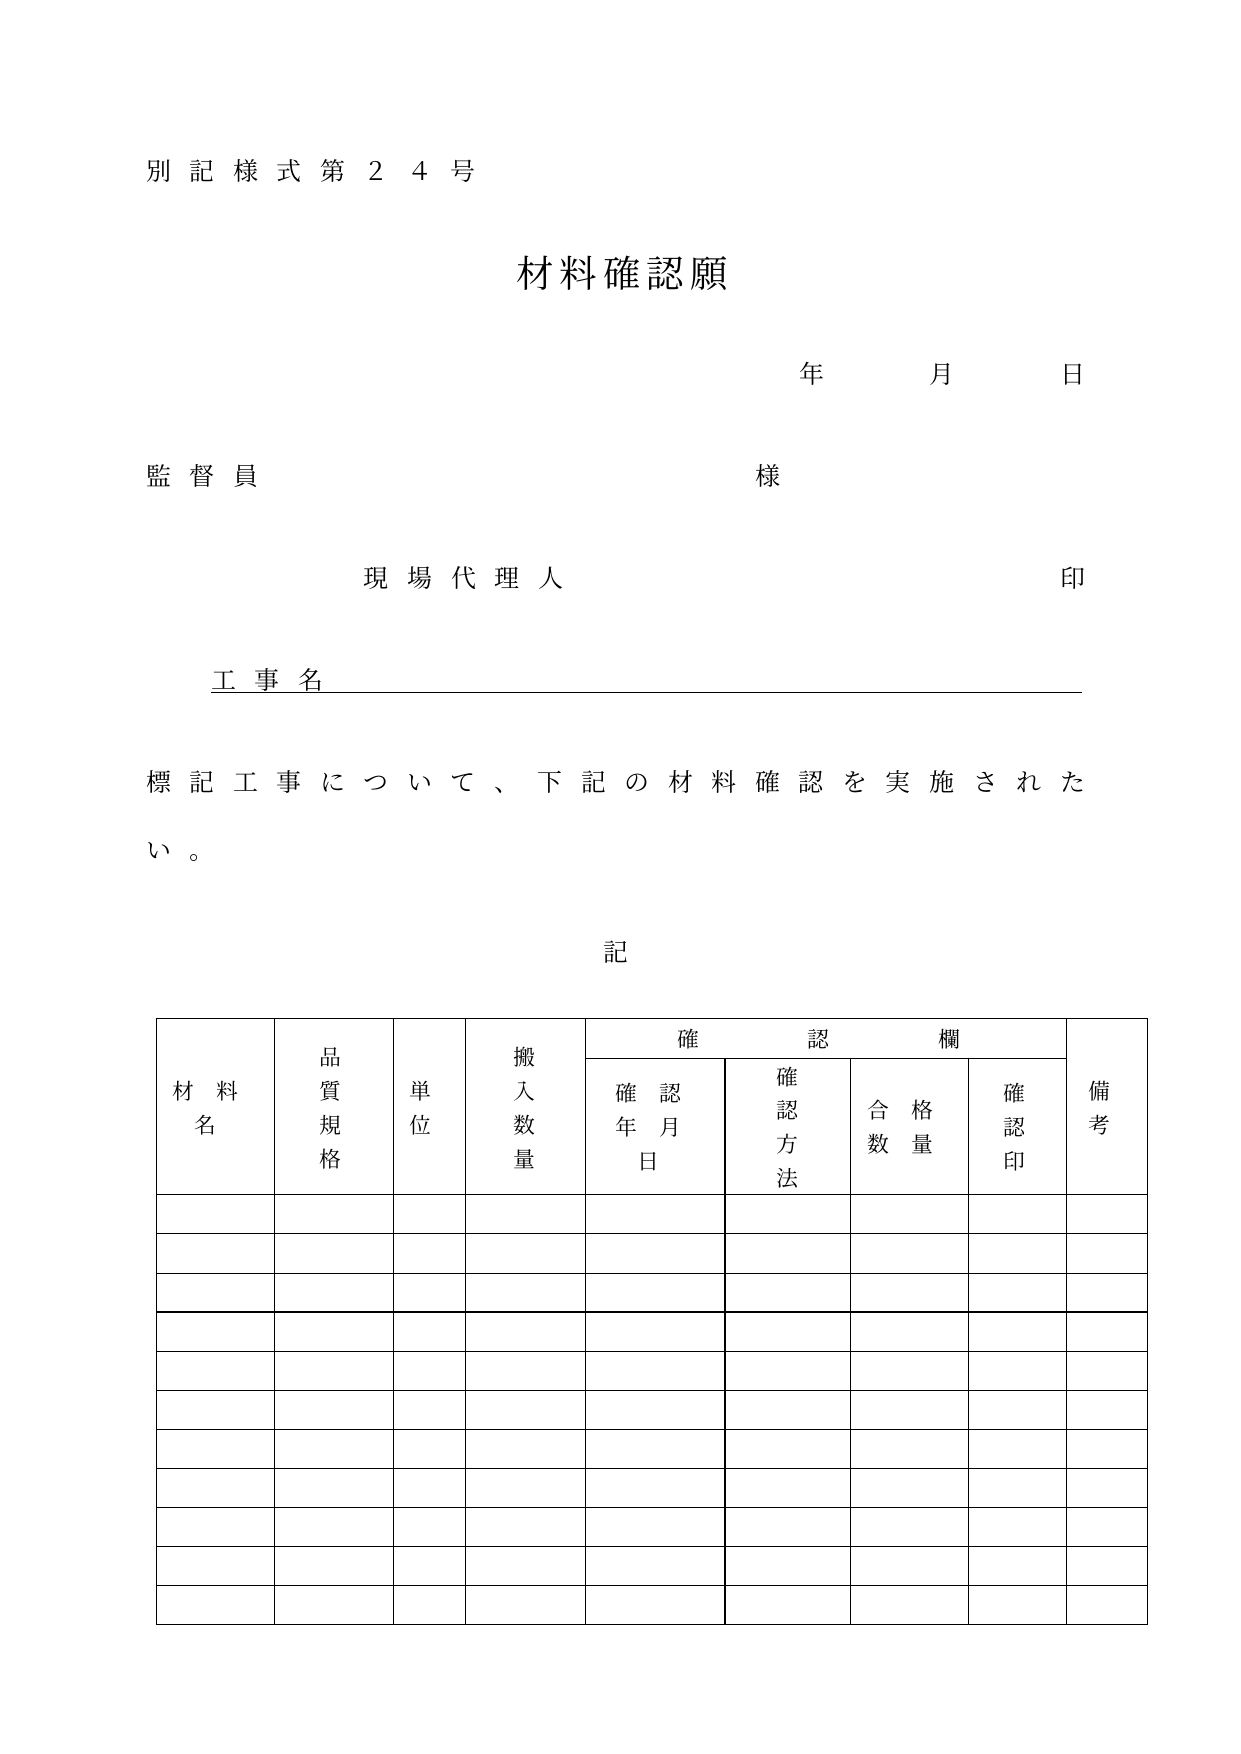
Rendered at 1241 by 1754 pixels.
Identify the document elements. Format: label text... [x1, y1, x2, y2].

text 材料確認願 [146, 237, 1104, 305]
table_cell [275, 1313, 393, 1351]
table_cell [851, 1234, 968, 1272]
table_cell [586, 1508, 724, 1546]
table_cell [726, 1234, 850, 1272]
table_cell [394, 1195, 465, 1233]
table_cell [969, 1547, 1066, 1585]
table_cell [851, 1586, 968, 1624]
table_cell [466, 1313, 585, 1351]
table_cell [466, 1430, 585, 1468]
table_cell [1067, 1195, 1147, 1233]
table_cell [466, 1274, 585, 1311]
table_cell [275, 1195, 393, 1233]
table_cell [726, 1508, 850, 1546]
table_cell [851, 1391, 968, 1429]
table_cell [466, 1469, 585, 1507]
table_header 確 認 欄 [586, 1019, 1066, 1057]
table_cell [275, 1586, 393, 1624]
table_cell [157, 1586, 274, 1624]
table_cell [157, 1508, 274, 1546]
table_cell [394, 1508, 465, 1546]
table_cell [851, 1430, 968, 1468]
table_cell [157, 1195, 274, 1233]
table_cell [466, 1586, 585, 1624]
table_cell [1067, 1391, 1147, 1429]
table_cell [586, 1274, 724, 1311]
table_cell [157, 1352, 274, 1389]
table_cell [851, 1352, 968, 1389]
table_cell [1067, 1234, 1147, 1272]
table_cell [394, 1234, 465, 1272]
table_cell [586, 1195, 724, 1233]
table_cell [157, 1274, 274, 1311]
table_cell [275, 1391, 393, 1429]
table_cell [275, 1469, 393, 1507]
table_cell [969, 1508, 1066, 1546]
text 年 月 日 [146, 339, 1104, 407]
table_cell [969, 1195, 1066, 1233]
table_cell [726, 1195, 850, 1233]
table_cell [969, 1586, 1066, 1624]
table_cell [586, 1586, 724, 1624]
table_cell [726, 1313, 850, 1351]
table_cell [586, 1352, 724, 1389]
table_cell [157, 1391, 274, 1429]
table_cell [1067, 1586, 1147, 1624]
table_cell [394, 1352, 465, 1389]
text 別記様式第２４号 [146, 135, 1104, 203]
table_cell [851, 1508, 968, 1546]
table_cell [1067, 1313, 1147, 1351]
table_cell [726, 1586, 850, 1624]
table_cell [1067, 1469, 1147, 1507]
table_cell [394, 1586, 465, 1624]
text 現場代理人 印 [146, 543, 1104, 611]
table_header 品質規格 [275, 1019, 393, 1194]
table_cell [275, 1430, 393, 1468]
table_cell [969, 1234, 1066, 1272]
text 監督員 様 [146, 441, 1104, 509]
table_cell [851, 1195, 968, 1233]
table_cell 確認方法 [726, 1059, 850, 1194]
table_cell [969, 1430, 1066, 1468]
table_cell [851, 1469, 968, 1507]
table_cell [394, 1274, 465, 1311]
table_cell [726, 1430, 850, 1468]
table_cell [157, 1234, 274, 1272]
table_cell [969, 1391, 1066, 1429]
table_cell [851, 1274, 968, 1311]
table_cell [969, 1469, 1066, 1507]
table_cell [969, 1274, 1066, 1311]
table_cell [466, 1195, 585, 1233]
table_cell [275, 1508, 393, 1546]
table_cell [969, 1352, 1066, 1389]
text 記 [146, 916, 1104, 984]
table_cell [394, 1313, 465, 1351]
table_cell [157, 1469, 274, 1507]
table_cell [1067, 1547, 1147, 1585]
table_cell [466, 1508, 585, 1546]
table_cell [726, 1274, 850, 1311]
table_cell [1067, 1508, 1147, 1546]
table_cell [586, 1391, 724, 1429]
table_cell [969, 1313, 1066, 1351]
table_cell [586, 1469, 724, 1507]
table_cell [275, 1352, 393, 1389]
table_cell [1067, 1352, 1147, 1389]
table_cell [394, 1547, 465, 1585]
table_cell [466, 1352, 585, 1389]
table_header 搬入数量 [466, 1019, 585, 1194]
table_cell [466, 1234, 585, 1272]
table_cell [726, 1547, 850, 1585]
table_cell [851, 1547, 968, 1585]
table_cell 合格数量 [851, 1059, 968, 1194]
table_cell [586, 1430, 724, 1468]
table_header 単位 [394, 1019, 465, 1194]
text 工事名 [146, 645, 1104, 713]
table_cell [726, 1391, 850, 1429]
table_cell 確認印 [969, 1059, 1066, 1194]
table_cell [275, 1234, 393, 1272]
table_cell 確認年月日 [586, 1059, 724, 1194]
table_cell [586, 1313, 724, 1351]
table_header 備考 [1067, 1019, 1147, 1194]
table_cell [851, 1313, 968, 1351]
table_cell [394, 1469, 465, 1507]
table_cell [1067, 1274, 1147, 1311]
table_cell [1067, 1430, 1147, 1468]
table_cell [726, 1352, 850, 1389]
text 標記工事について、下記の材料確認を実施されたい。 [146, 747, 1104, 882]
table_cell [157, 1313, 274, 1351]
table_cell [466, 1547, 585, 1585]
table_header 材料名 [157, 1019, 274, 1194]
table_cell [394, 1391, 465, 1429]
table_cell [586, 1234, 724, 1272]
table_cell [157, 1430, 274, 1468]
table_cell [275, 1274, 393, 1311]
table_cell [157, 1547, 274, 1585]
table_cell [394, 1430, 465, 1468]
table_cell [726, 1469, 850, 1507]
table_cell [275, 1547, 393, 1585]
table_cell [586, 1547, 724, 1585]
table_cell [466, 1391, 585, 1429]
